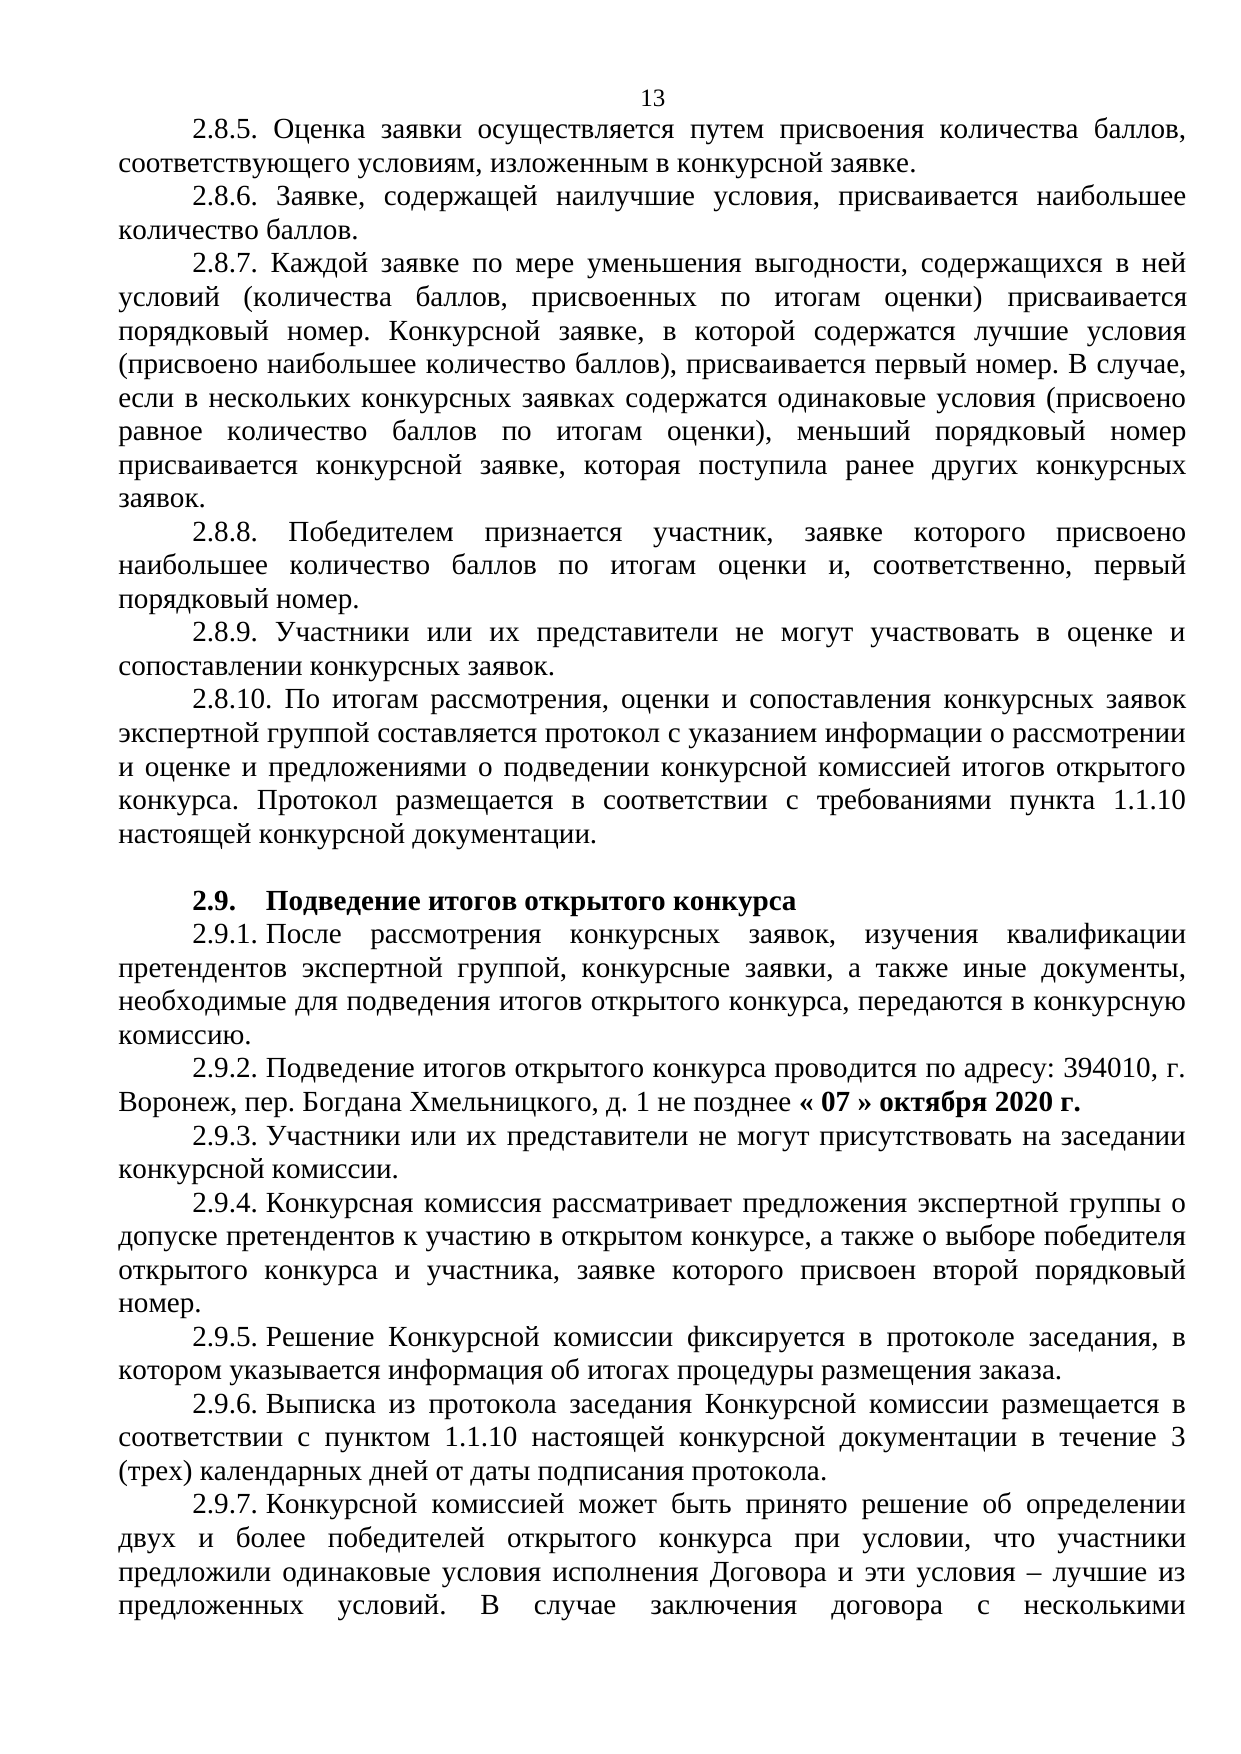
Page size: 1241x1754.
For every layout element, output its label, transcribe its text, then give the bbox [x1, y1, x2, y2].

list Выписка из протокола заседания Конкурсной комиссии размещается в соответствии с пунктом 1.1.10 настоящей конкурсной документации в течение 3 (трех) календарных дней от даты подписания протокола. [118, 1386, 1187, 1487]
list Участники или их представители не могут присутствовать на заседании конкурсной комиссии. [118, 1118, 1187, 1185]
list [118, 1487, 1187, 1621]
text 2.8.10. По итогам рассмотрения, оценки и сопоставления конкурсных заявок экспертной группой составляется протокол с указанием информации о рассмотрении и оценке и предложениями о подведении конкурсной комиссией итогов открытого конкурса. Протокол размещается в соответствии с требованиями пункта 1.1.10 настоящей конкурсной документации. [118, 682, 1187, 849]
list После рассмотрения конкурсных заявок, изучения квалификации претендентов экспертной группой, конкурсные заявки, а также иные документы, необходимые для подведения итогов открытого конкурса, передаются в конкурсную комиссию. [118, 916, 1187, 1051]
list Подведение итогов открытого конкурса проводится по адресу: 394010, г. Воронеж, пер. Богдана Хмельницкого, д. 1 не позднее « 07 » октября 2020 г. [118, 1051, 1187, 1118]
text 2.8.8. Победителем признается участник, заявке которого присвоено наибольшее количество баллов по итогам оценки и, соответственно, первый порядковый номер. [118, 514, 1187, 614]
text 2.8.6. Заявке, содержащей наилучшие условия, присваивается наибольшее количество баллов. [118, 178, 1187, 246]
text 2.8.9. Участники или их представители не могут участвовать в оценке и сопоставлении конкурсных заявок. [118, 614, 1187, 682]
list Подведение итогов открытого конкурса [118, 883, 1187, 916]
text 2.8.7. Каждой заявке по мере уменьшения выгодности, содержащихся в ней условий (количества баллов, присвоенных по итогам оценки) присваивается порядковый номер. Конкурсной заявке, в которой содержатся лучшие условия (присвоено наибольшее количество баллов), присваивается первый номер. В случае, если в нескольких конкурсных заявках содержатся одинаковые условия (присвоено равное количество баллов по итогам оценки), меньший порядковый номер присваивается конкурсной заявке, которая поступила ранее других конкурсных заявок. [118, 246, 1187, 514]
list Решение Конкурсной комиссии фиксируется в протоколе заседания, в котором указывается информация об итогах процедуры размещения заказа. [118, 1319, 1187, 1386]
list Конкурсная комиссия рассматривает предложения экспертной группы о допуске претендентов к участию в открытом конкурсе, а также о выборе победителя открытого конкурса и участника, заявке которого присвоен второй порядковый номер. [118, 1185, 1187, 1319]
text 2.8.5. Оценка заявки осуществляется путем присвоения количества баллов, соответствующего условиям, изложенным в конкурсной заявке. [118, 111, 1187, 178]
